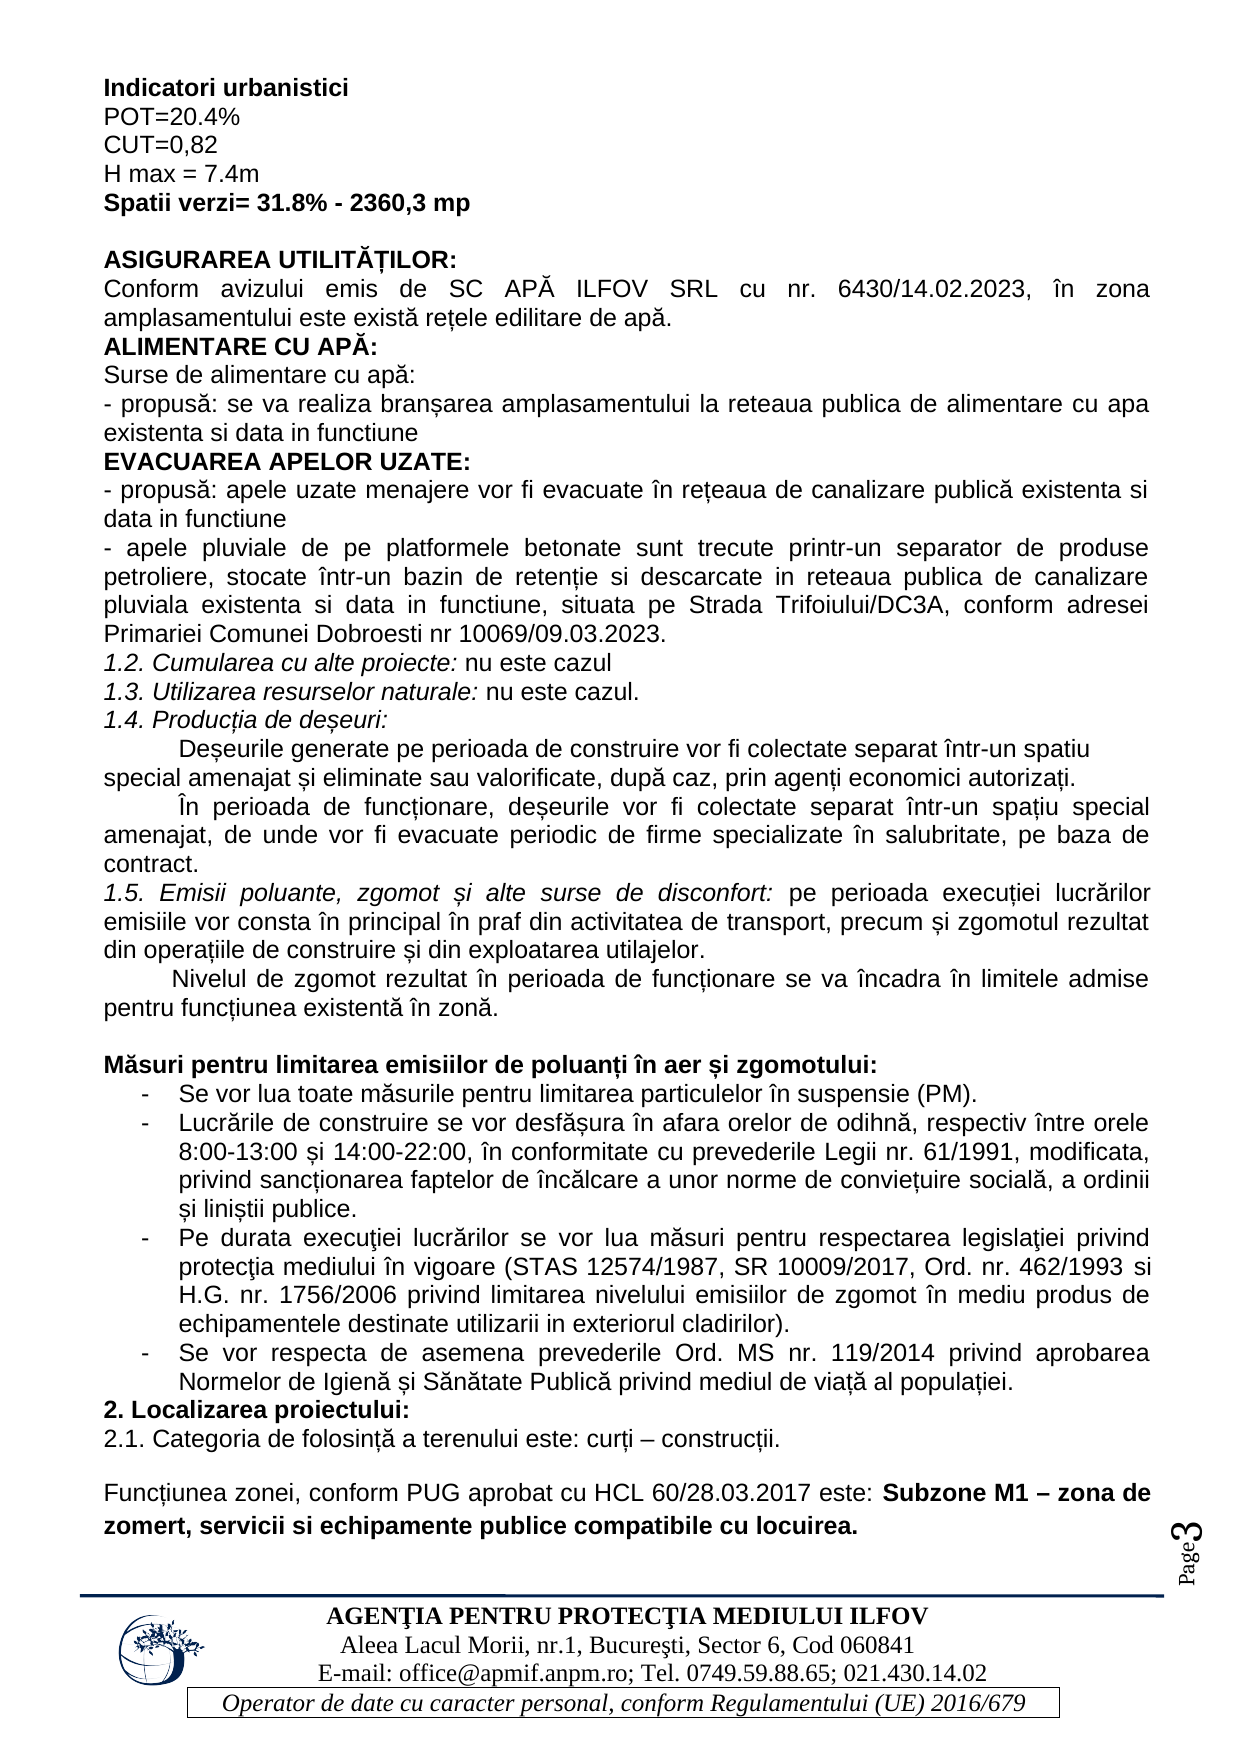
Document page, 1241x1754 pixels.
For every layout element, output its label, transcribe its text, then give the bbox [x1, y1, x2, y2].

text Nivelul de zgomot rezultat în perioada de funcționare se va încadra în limitele admise pentru funcțiunea existentă în zonă. [103, 964, 1152, 1022]
text Măsuri pentru limitarea emisiilor de poluanți în aer și zgomotului: [103, 1051, 1152, 1079]
list Se vor respecta de asemena prevederile Ord. MS nr. 119/2014 privind aprobarea Normelor de Igienă și Sănătate Publică privind mediul de viață al populației. [141, 1338, 1152, 1396]
text EVACUAREA APELOR UZATE: [103, 447, 1152, 476]
text ALIMENTARE CU APĂ: [103, 332, 1152, 361]
text 1.3. Utilizarea resurselor naturale: nu este cazul. [103, 677, 1152, 706]
list Se vor lua toate măsurile pentru limitarea particulelor în suspensie (PM). [141, 1079, 1152, 1108]
text Spatii verzi= 31.8% - 2360,3 mp [103, 188, 1152, 217]
text În perioada de funcționare, deșeurile vor fi colectate separat într-un spațiu special amenajat, de unde vor fi evacuate periodic de firme specializate în salubritate, pe baza de contract. [103, 792, 1152, 878]
text Conform avizului emis de SC APĂ ILFOV SRL cu nr. 6430/14.02.2023, în zona amplasamentului este există rețele edilitare de apă. [103, 274, 1152, 332]
text - propusă: apele uzate menajere vor fi evacuate în rețeaua de canalizare publică existenta si data in functiune [103, 476, 1151, 533]
list Lucrările de construire se vor desfășura în afara orelor de odihnă, respectiv între orele 8:00-13:00 și 14:00-22:00, în conformitate cu prevederile Legii nr. 61/1991, modificata, privind sancționarea faptelor de încălcare a unor norme de conviețuire socială, a ordinii și liniștii publice. [141, 1108, 1152, 1223]
text 1.5. Emisii poluante, zgomot și alte surse de disconfort: pe perioada execuției lucrărilor emisiile vor consta în principal în praf din activitatea de transport, precum și zgomotul rezultat din operațiile de construire și din exploatarea utilajelor. [103, 878, 1152, 964]
text Indicatori urbanistici [103, 73, 1152, 102]
text - propusă: se va realiza branșarea amplasamentului la reteaua publica de alimentare cu apa existenta si data in functiune [103, 389, 1152, 447]
list Pe durata execuţiei lucrărilor se vor lua măsuri pentru respectarea legislaţiei privind protecţia mediului în vigoare (STAS 12574/1987, SR 10009/2017, Ord. nr. 462/1993 si H.G. nr. 1756/2006 privind limitarea nivelului emisiilor de zgomot în mediu produs de echipamentele destinate utilizarii in exteriorul cladirilor). [141, 1223, 1152, 1338]
text Surse de alimentare cu apă: [103, 361, 1152, 389]
text H max = 7.4m [103, 159, 1152, 188]
text 1.2. Cumularea cu alte proiecte: nu este cazul [103, 648, 1152, 677]
text 2. Localizarea proiectului: [103, 1396, 1152, 1424]
text 2.1. Categoria de folosință a terenului este: curți – construcții. [103, 1424, 1152, 1453]
text 1.4. Producția de deșeuri: [103, 706, 1152, 734]
text CUT=0,82 [103, 131, 1152, 159]
text - apele pluviale de pe platformele betonate sunt trecute printr-un separator de produse petroliere, stocate într-un bazin de retenție si descarcate in reteaua publica de canalizare pluviala existenta si data in functiune, situata pe Strada Trifoiului/DC3A, conform adresei Primariei Comunei Dobroesti nr 10069/09.03.2023. [103, 533, 1151, 648]
text Funcțiunea zonei, conform PUG aprobat cu HCL 60/28.03.2017 este: Subzone M1 – zona de zomert, servicii si echipamente publice compatibile cu locuirea. [103, 1478, 1152, 1540]
text POT=20.4% [103, 102, 1152, 131]
text Deșeurile generate pe perioada de construire vor fi colectate separat într-un spatiu special amenajat și eliminate sau valorificate, după caz, prin agenți economici autorizați. [103, 734, 1152, 792]
text ASIGURAREA UTILITĂȚILOR: [103, 246, 1152, 274]
